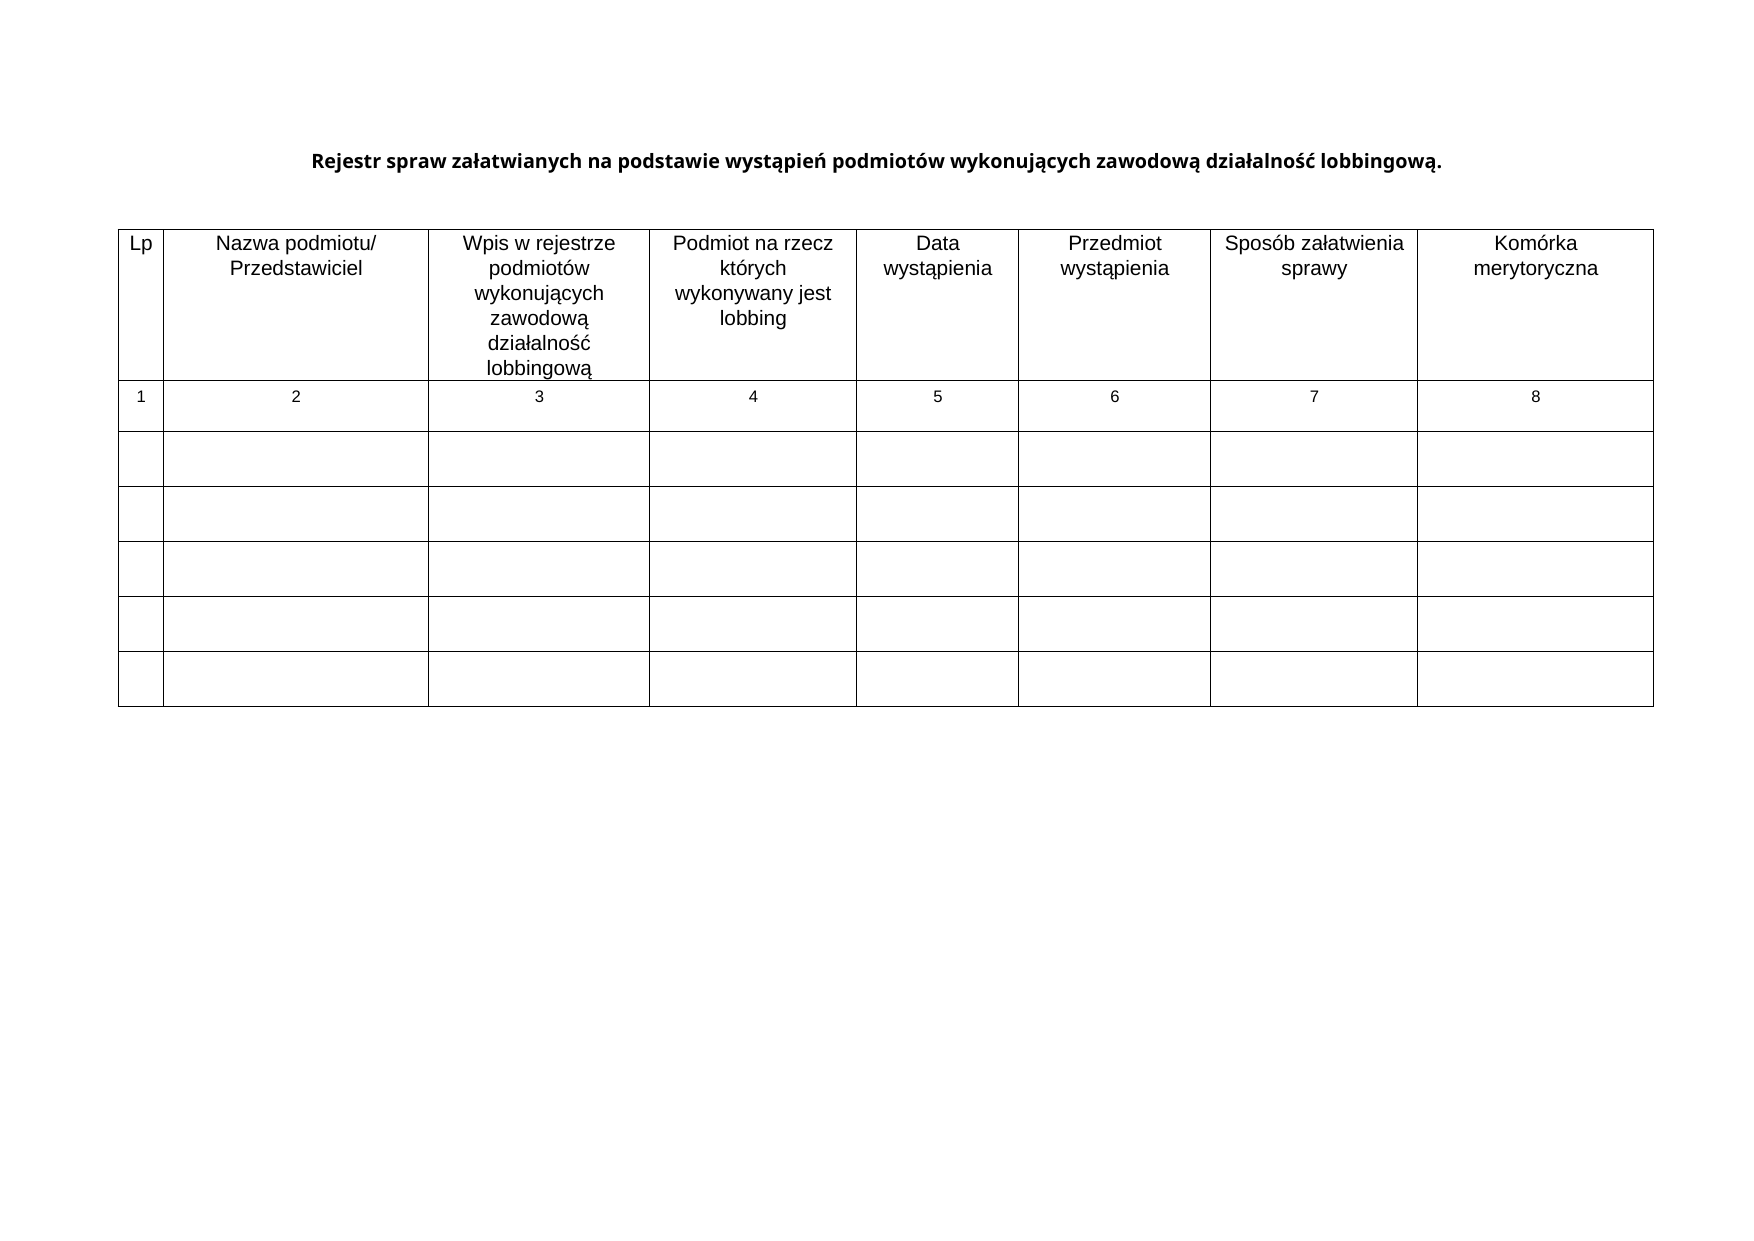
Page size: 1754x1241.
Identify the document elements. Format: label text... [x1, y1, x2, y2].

table_header Podmiot na rzecz których wykonywany jest lobbing [650, 230, 856, 380]
table_cell [1418, 432, 1653, 486]
table_cell [164, 432, 428, 486]
table_cell 4 [650, 381, 856, 431]
table_header Data wystąpienia [857, 230, 1018, 380]
table_cell [119, 487, 163, 541]
table_cell [1019, 597, 1210, 651]
table_cell [164, 487, 428, 541]
table_cell 8 [1418, 381, 1653, 431]
table_cell [650, 542, 856, 596]
table_cell [857, 432, 1018, 486]
table_cell [1211, 652, 1417, 706]
table_cell [429, 487, 649, 541]
table_cell [1418, 542, 1653, 596]
table_cell [1019, 542, 1210, 596]
table_header Sposób załatwienia sprawy [1211, 230, 1417, 380]
table_cell [1211, 542, 1417, 596]
table_cell [1019, 487, 1210, 541]
table_cell [429, 597, 649, 651]
table_cell 3 [429, 381, 649, 431]
table_cell [650, 652, 856, 706]
table_cell [164, 652, 428, 706]
table_cell [650, 432, 856, 486]
table_cell 6 [1019, 381, 1210, 431]
table_cell [650, 597, 856, 651]
table_header Przedmiot wystąpienia [1019, 230, 1210, 380]
table_cell [119, 597, 163, 651]
table_cell [857, 652, 1018, 706]
table_cell [429, 432, 649, 486]
table_cell [119, 542, 163, 596]
table_header Lp [119, 230, 163, 380]
table_cell 1 [119, 381, 163, 431]
table_cell [857, 487, 1018, 541]
table_cell [119, 652, 163, 706]
table_header Wpis w rejestrze podmiotów wykonujących zawodową działalność lobbingową [429, 230, 649, 380]
text Rejestr spraw załatwianych na podstawie wystąpień podmiotów wykonujących zawodową działalność lobbingową. [148, 148, 1606, 175]
table_cell [1418, 597, 1653, 651]
table_cell [857, 542, 1018, 596]
table_cell [119, 432, 163, 486]
table_cell [1211, 487, 1417, 541]
table_cell [1019, 432, 1210, 486]
table_cell 7 [1211, 381, 1417, 431]
table_cell [1211, 432, 1417, 486]
table_cell [1019, 652, 1210, 706]
table_cell [429, 652, 649, 706]
table_cell [1418, 652, 1653, 706]
table_cell [650, 487, 856, 541]
table_cell [164, 597, 428, 651]
table_cell [164, 542, 428, 596]
table_header Nazwa podmiotu/ Przedstawiciel [164, 230, 428, 380]
table_cell [429, 542, 649, 596]
table_cell [857, 597, 1018, 651]
table_cell 2 [164, 381, 428, 431]
table_cell [1211, 597, 1417, 651]
table_header Komórka merytoryczna [1418, 230, 1653, 380]
table_cell 5 [857, 381, 1018, 431]
table_cell [1418, 487, 1653, 541]
